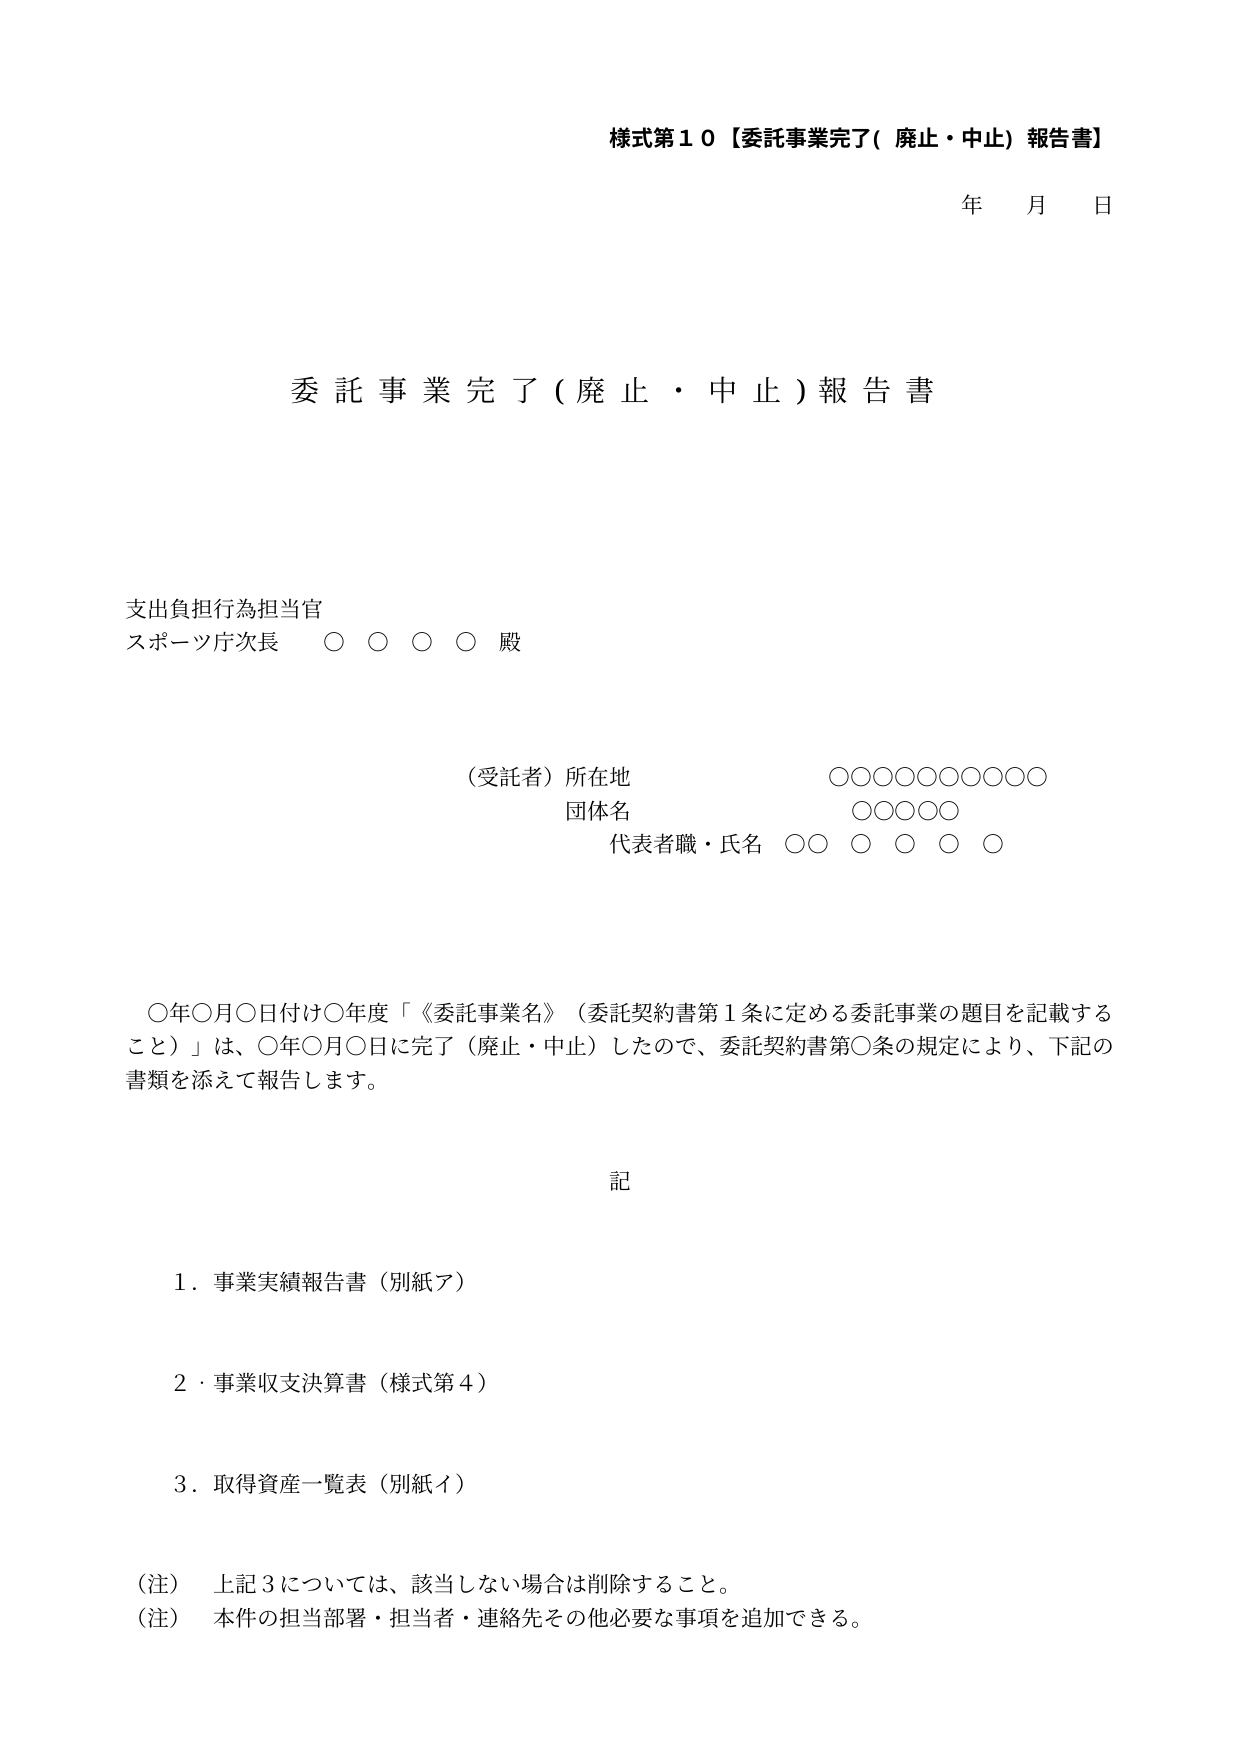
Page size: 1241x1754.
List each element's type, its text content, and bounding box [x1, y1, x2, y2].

text ３．取得資産一覧表（別紙イ） [126, 1466, 1114, 1499]
text ○年○月○日付け○年度「《委託事業名》（委託契約書第１条に定める委託事業の題目を記載すること）」は、○年○月○日に完了（廃止・中止）したので、委託契約書第○条の規定により、下記の書類を添えて報告します。 [126, 995, 1114, 1096]
text 様式第１０【委託事業完了(廃止・中止)報告書】 [126, 120, 1114, 153]
text １．事業実績報告書（別紙ア） [126, 1264, 1114, 1297]
text スポーツ庁次長 ○ ○ ○ ○ 殿 [126, 624, 1114, 658]
text 代表者職・氏名 ○○ ○ ○ ○ ○ [126, 826, 1114, 860]
text （注） 本件の担当部署・担当者・連絡先その他必要な事項を追加できる。 [126, 1600, 1114, 1634]
text （受託者）所在地 ○○○○○○○○○○ [126, 759, 1114, 793]
text 記 [126, 1163, 1114, 1197]
text 支出負担行為担当官 [126, 591, 1114, 624]
text （注） 上記３については、該当しない場合は削除すること。 [126, 1567, 1114, 1600]
text 委託事業完了(廃止・中止)報告書 [126, 355, 1114, 423]
text 年 月 日 [126, 187, 1114, 221]
text ２．事業収支決算書（様式第４） [126, 1365, 1114, 1398]
text 団体名 ○○○○○ [126, 793, 1114, 826]
